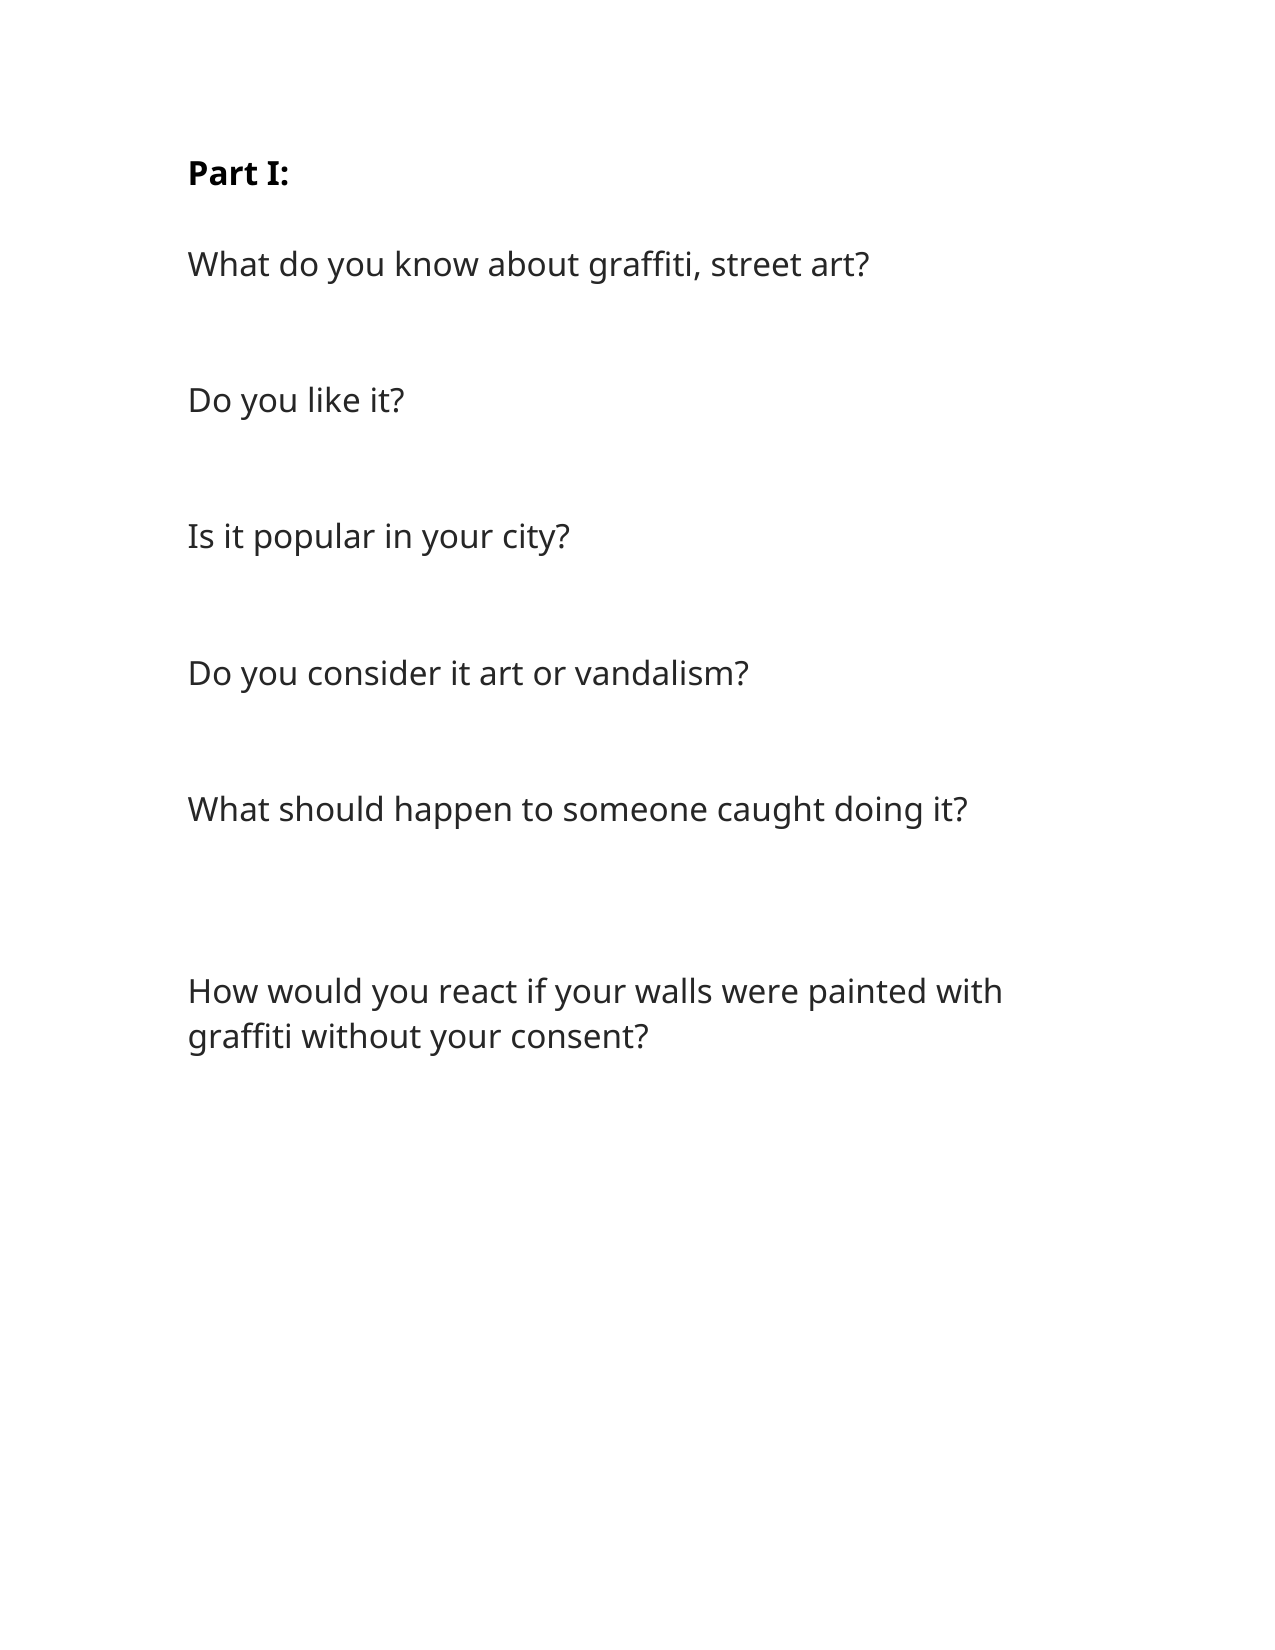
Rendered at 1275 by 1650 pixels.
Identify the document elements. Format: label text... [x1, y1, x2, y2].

text Do you like it? [187, 377, 1087, 422]
text Do you consider it art or vandalism? [187, 649, 1087, 695]
text How would you react if your walls were painted with graffiti without your consent? [187, 967, 1087, 1058]
text Is it popular in your city? [187, 513, 1087, 559]
text What do you know about graffiti, street art? [187, 241, 1087, 286]
text Part I: [187, 150, 1087, 195]
text What should happen to someone caught doing it? [187, 786, 1087, 831]
